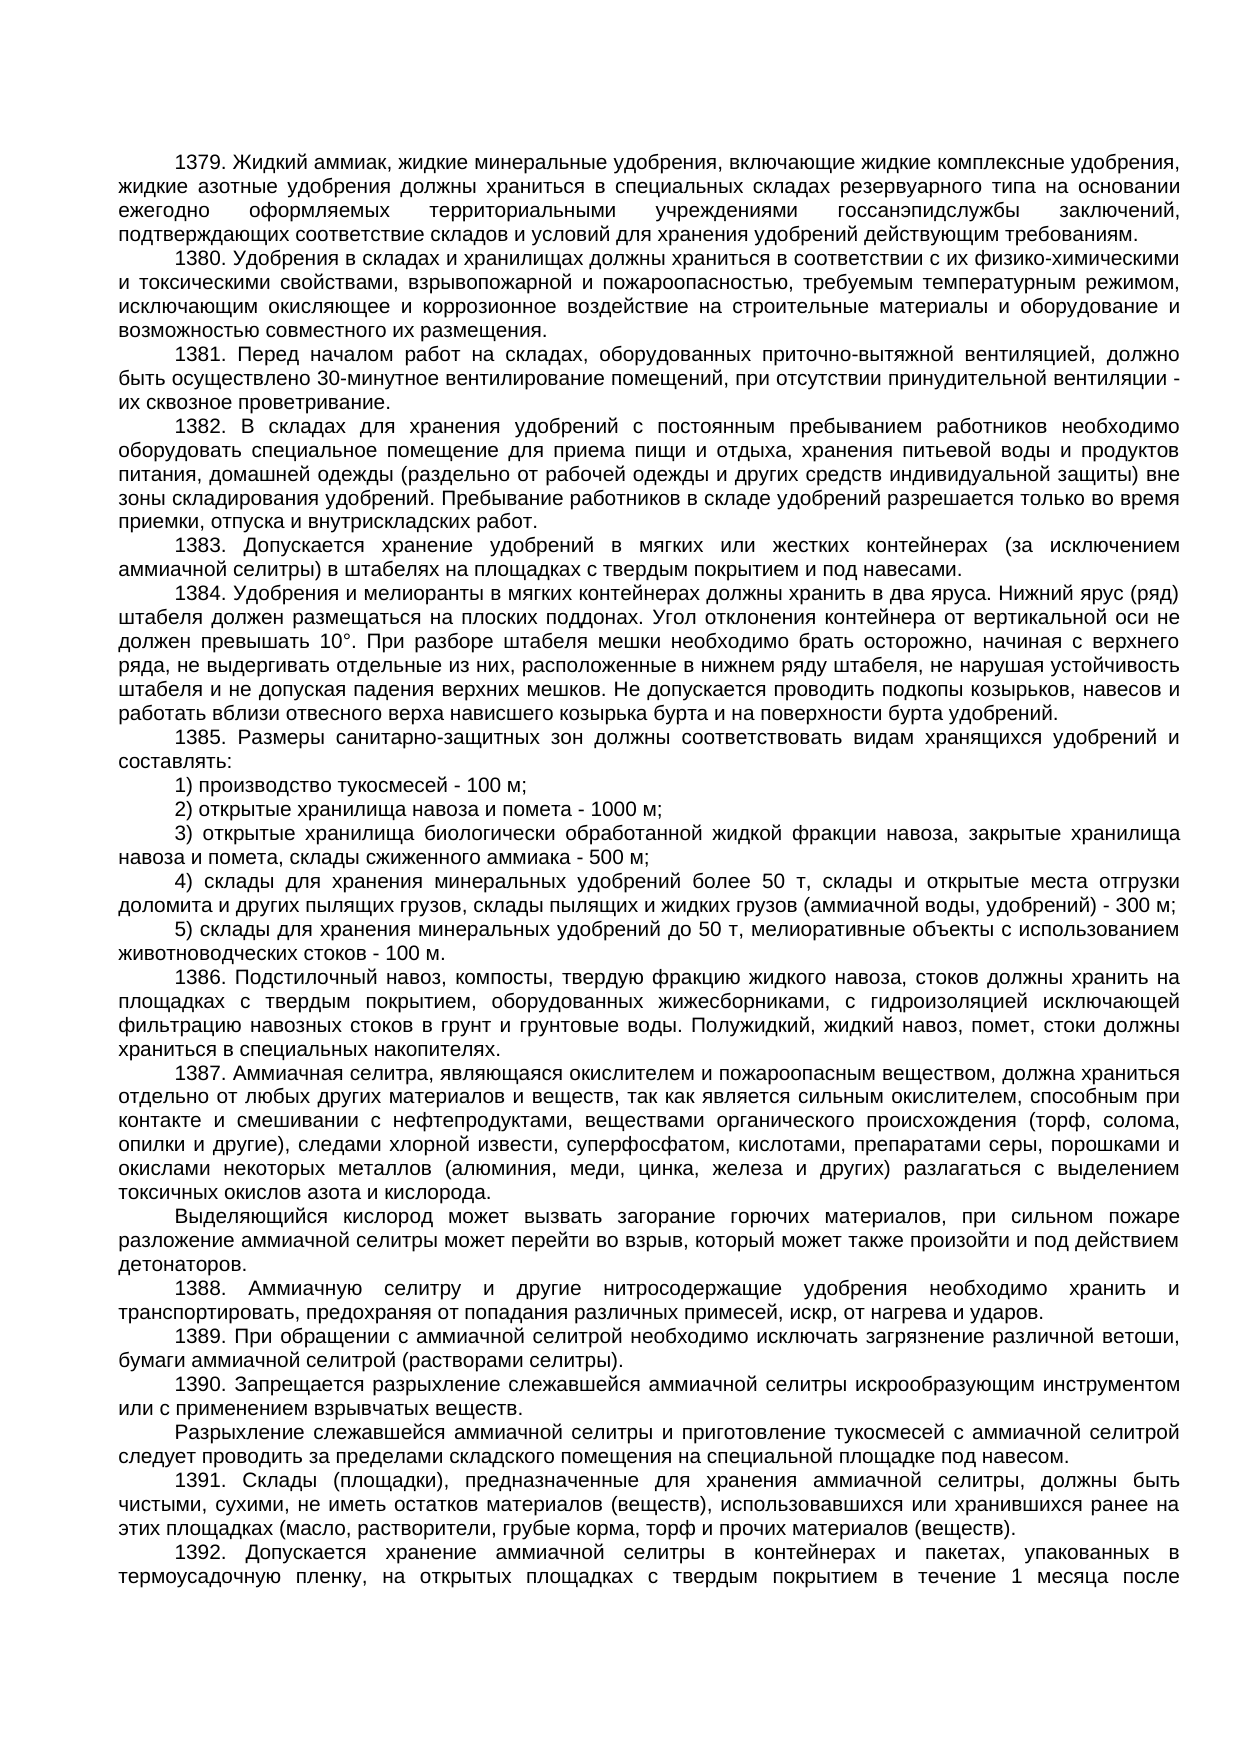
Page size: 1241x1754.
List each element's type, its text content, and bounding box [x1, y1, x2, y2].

text 1388. Аммиачную селитру и другие нитросодержащие удобрения необходимо хранить и транспортировать, предохраняя от попадания различных примесей, искр, от нагрева и ударов. [118, 1276, 1181, 1324]
text 1380. Удобрения в складах и хранилищах должны храниться в соответствии с их физико-химическими и токсическими свойствами, взрывопожарной и пожароопасностью, требуемым температурным режимом, исключающим окисляющее и коррозионное воздействие на строительные материалы и оборудование и возможностью совместного их размещения. [118, 246, 1181, 342]
text 5) склады для хранения минеральных удобрений до 50 т, мелиоративные объекты с использованием животноводческих стоков - 100 м. [118, 917, 1181, 964]
text 1389. При обращении с аммиачной селитрой необходимо исключать загрязнение различной ветоши, бумаги аммиачной селитрой (растворами селитры). [118, 1324, 1181, 1372]
text 4) склады для хранения минеральных удобрений более 50 т, склады и открытые места отгрузки доломита и других пылящих грузов, склады пылящих и жидких грузов (аммиачной воды, удобрений) - 300 м; [118, 869, 1181, 917]
text 1384. Удобрения и мелиоранты в мягких контейнерах должны хранить в два яруса. Нижний ярус (ряд) штабеля должен размещаться на плоских поддонах. Угол отклонения контейнера от вертикальной оси не должен превышать 10°. При разборе штабеля мешки необходимо брать осторожно, начиная с верхнего ряда, не выдергивать отдельные из них, расположенные в нижнем ряду штабеля, не нарушая устойчивость штабеля и не допуская падения верхних мешков. Не допускается проводить подкопы козырьков, навесов и работать вблизи отвесного верха нависшего козырька бурта и на поверхности бурта удобрений. [118, 581, 1181, 725]
text Разрыхление слежавшейся аммиачной селитры и приготовление тукосмесей с аммиачной селитрой следует проводить за пределами складского помещения на специальной площадке под навесом. [118, 1420, 1181, 1468]
text 1379. Жидкий аммиак, жидкие минеральные удобрения, включающие жидкие комплексные удобрения, жидкие азотные удобрения должны храниться в специальных складах резервуарного типа на основании ежегодно оформляемых территориальными учреждениями госсанэпидслужбы заключений, подтверждающих соответствие складов и условий для хранения удобрений действующим требованиям. [118, 150, 1181, 246]
text 1386. Подстилочный навоз, компосты, твердую фракцию жидкого навоза, стоков должны хранить на площадках с твердым покрытием, оборудованных жижесборниками, с гидроизоляцией исключающей фильтрацию навозных стоков в грунт и грунтовые воды. Полужидкий, жидкий навоз, помет, стоки должны храниться в специальных накопителях. [118, 964, 1181, 1060]
text 1381. Перед началом работ на складах, оборудованных приточно-вытяжной вентиляцией, должно быть осуществлено 30-минутное вентилирование помещений, при отсутствии принудительной вентиляции - их сквозное проветривание. [118, 342, 1181, 413]
text 1391. Склады (площадки), предназначенные для хранения аммиачной селитры, должны быть чистыми, сухими, не иметь остатков материалов (веществ), использовавшихся или хранившихся ранее на этих площадках (масло, растворители, грубые корма, торф и прочих материалов (веществ). [118, 1468, 1181, 1539]
text 1387. Аммиачная селитра, являющаяся окислителем и пожароопасным веществом, должна храниться отдельно от любых других материалов и веществ, так как является сильным окислителем, способным при контакте и смешивании с нефтепродуктами, веществами органического происхождения (торф, солома, опилки и другие), следами хлорной извести, суперфосфатом, кислотами, препаратами серы, порошками и окислами некоторых металлов (алюминия, меди, цинка, железа и других) разлагаться с выделением токсичных окислов азота и кислорода. [118, 1060, 1181, 1204]
text 1383. Допускается хранение удобрений в мягких или жестких контейнерах (за исключением аммиачной селитры) в штабелях на площадках с твердым покрытием и под навесами. [118, 533, 1181, 581]
text 2) открытые хранилища навоза и помета - 1000 м; [118, 797, 1181, 821]
text 3) открытые хранилища биологически обработанной жидкой фракции навоза, закрытые хранилища навоза и помета, склады сжиженного аммиака - 500 м; [118, 821, 1181, 869]
text 1390. Запрещается разрыхление слежавшейся аммиачной селитры искрообразующим инструментом или с применением взрывчатых веществ. [118, 1372, 1181, 1420]
text 1) производство тукосмесей - 100 м; [118, 773, 1181, 797]
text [118, 1539, 1181, 1587]
text Выделяющийся кислород может вызвать загорание горючих материалов, при сильном пожаре разложение аммиачной селитры может перейти во взрыв, который может также произойти и под действием детонаторов. [118, 1204, 1181, 1276]
text 1382. В складах для хранения удобрений с постоянным пребыванием работников необходимо оборудовать специальное помещение для приема пищи и отдыха, хранения питьевой воды и продуктов питания, домашней одежды (раздельно от рабочей одежды и других средств индивидуальной защиты) вне зоны складирования удобрений. Пребывание работников в складе удобрений разрешается только во время приемки, отпуска и внутрискладских работ. [118, 413, 1181, 533]
text 1385. Размеры санитарно-защитных зон должны соответствовать видам хранящихся удобрений и составлять: [118, 725, 1181, 773]
